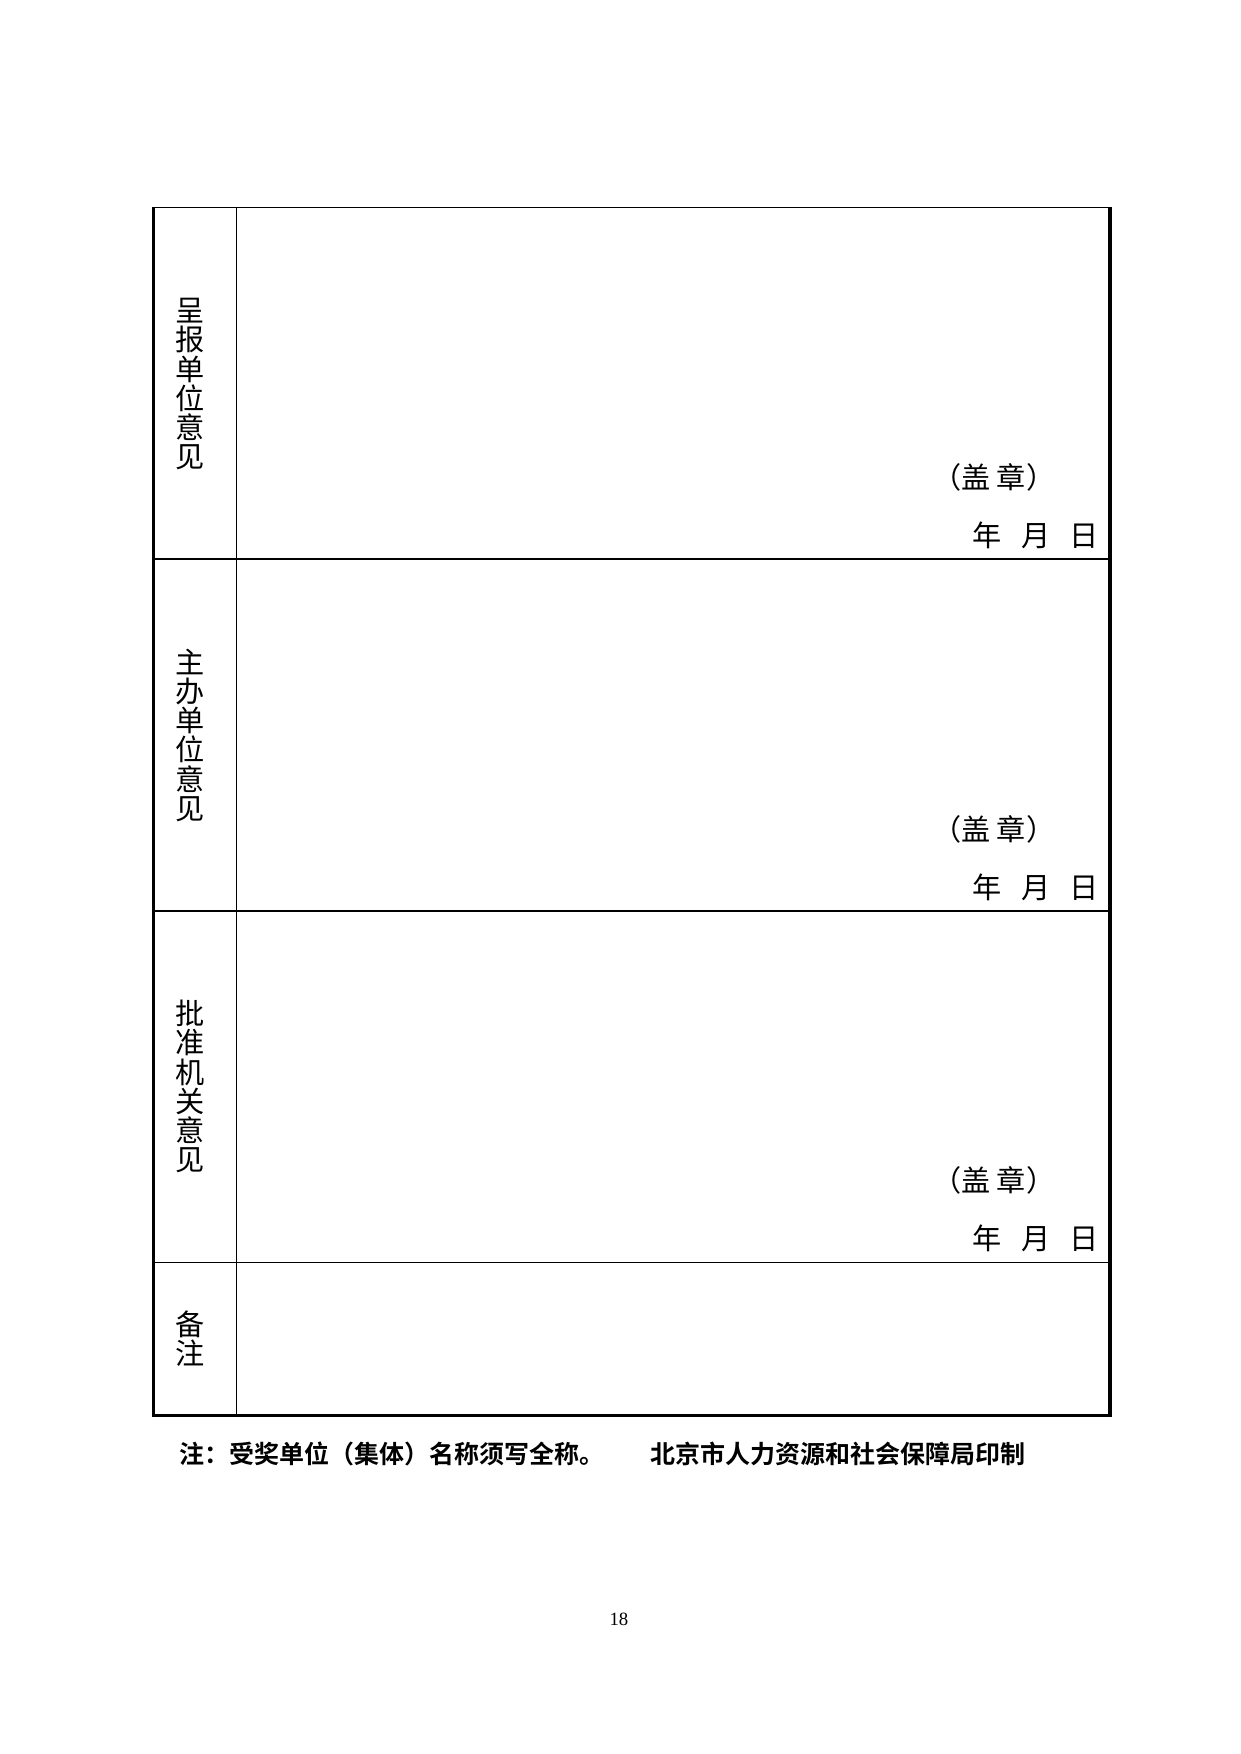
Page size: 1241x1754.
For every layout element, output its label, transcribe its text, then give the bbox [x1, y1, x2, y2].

table_cell 呈报单位意见 [155, 208, 236, 558]
table_cell [237, 1263, 1108, 1414]
table_cell 批准机关意见 [155, 912, 236, 1261]
text 注：受奖单位（集体）名称须写全称。 北京市人力资源和社会保障局印制 [142, 1417, 1084, 1475]
table_cell （盖 章） 年 月 日 [237, 208, 1108, 558]
table_cell 备注 [155, 1263, 236, 1414]
table_cell （盖 章） 年 月 日 [237, 560, 1108, 910]
table_cell （盖 章） 年 月 日 [237, 912, 1108, 1261]
table_cell 主办单位意见 [155, 560, 236, 910]
